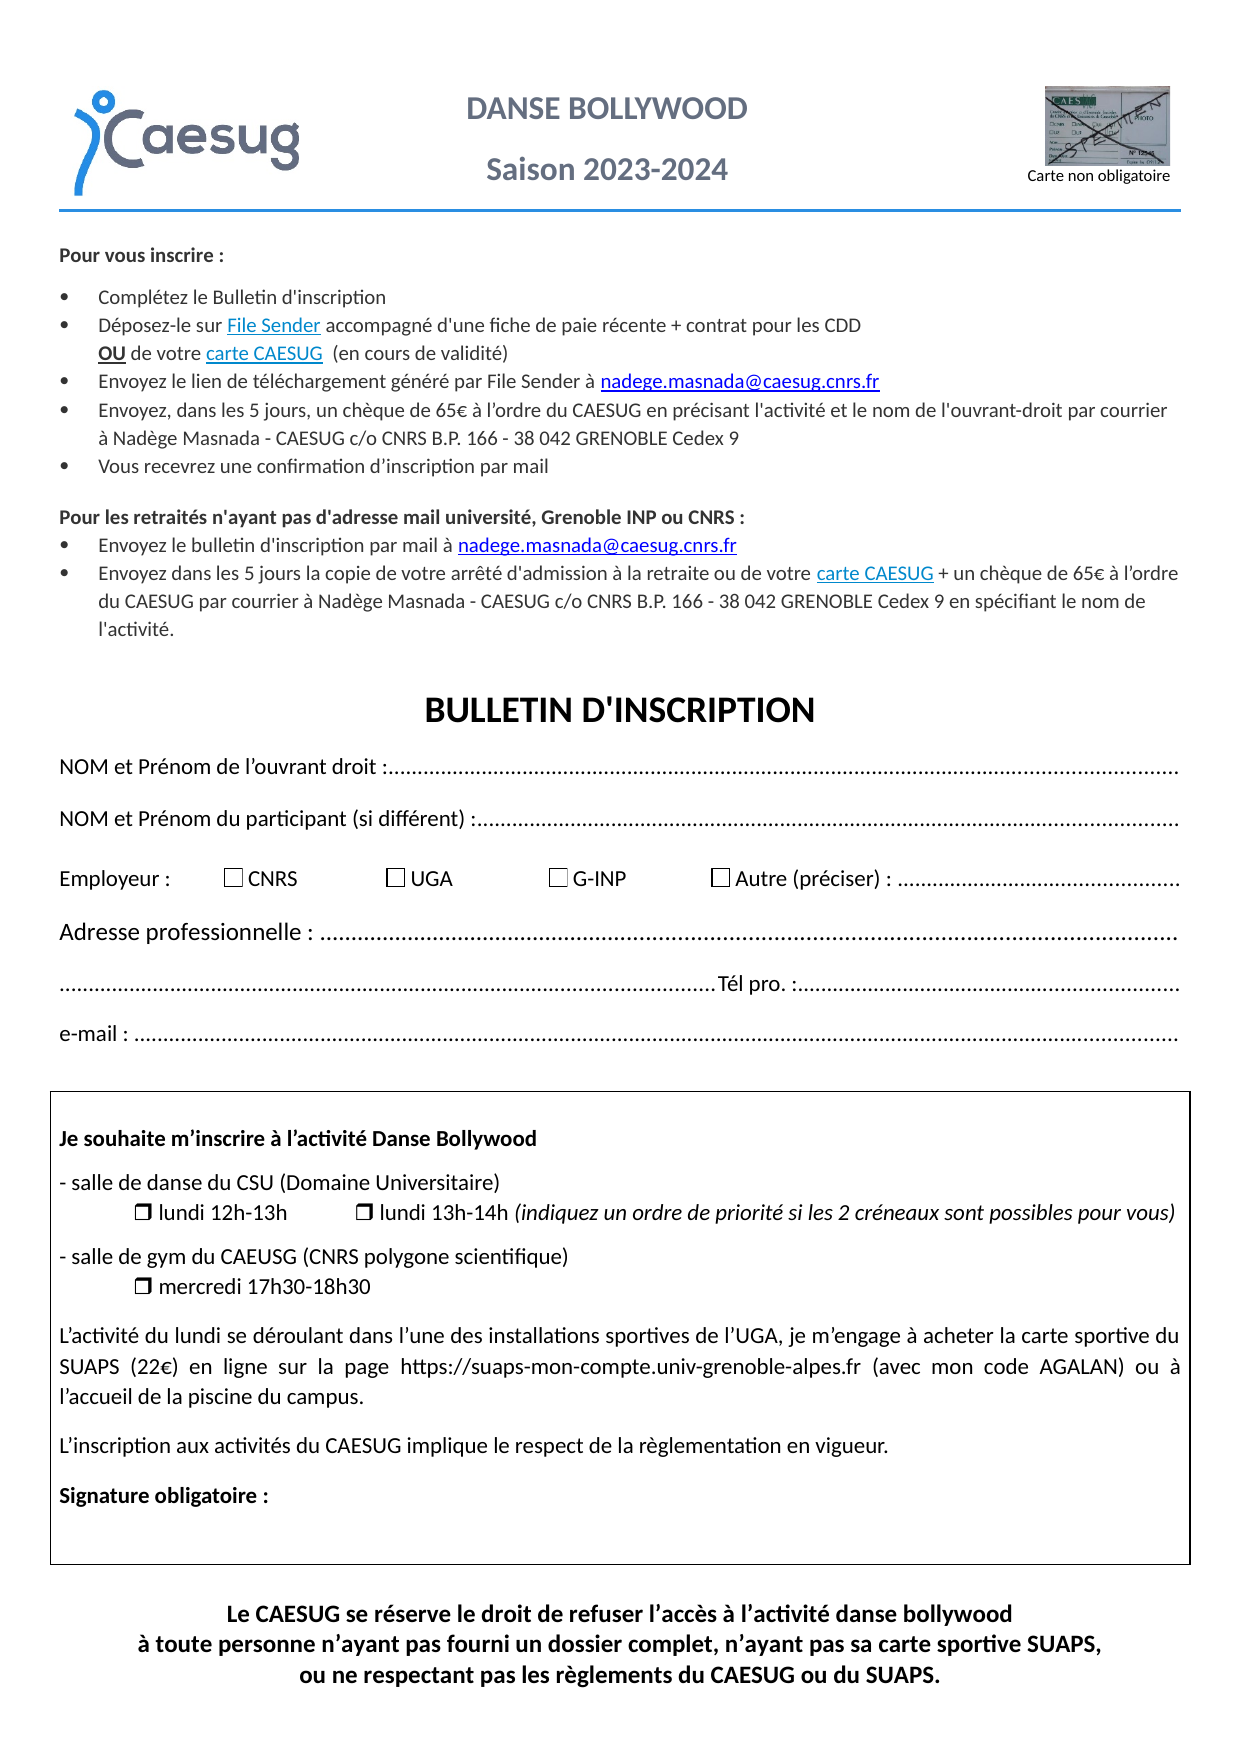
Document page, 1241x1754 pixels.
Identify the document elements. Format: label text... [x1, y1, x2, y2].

list Complétez le Bulletin d'inscription [61, 282, 1181, 310]
text NOM et Prénom de l’ouvrant droit : [59, 752, 1181, 780]
picture [1045, 86, 1171, 166]
text e-mail : [59, 997, 1181, 1047]
text lundi 12h-13h lundi 13h-14h (indiquez un ordre de priorité si les 2 créneaux sont possibles pour vous) [51, 1195, 1189, 1226]
text BULLETIN D'INSCRIPTION [59, 686, 1181, 732]
list Envoyez le lien de téléchargement généré par File Sender à nadege.masnada@caesug.cnrs.fr [61, 366, 1181, 394]
table_header Carte non obligatoire [901, 87, 1181, 209]
text mercredi 17h30-18h30 [51, 1269, 1189, 1300]
text Tél pro. : [59, 947, 1181, 997]
picture [70, 86, 303, 199]
table_header DANSE BOLLYWOOD Saison 2023-2024 [314, 87, 901, 209]
list Déposez-le sur File Sender accompagné d'une fiche de paie récente + contrat pour les CDD OU de votre carte CAESUG (en cours de validité) [61, 310, 1181, 366]
list Envoyez, dans les 5 jours, un chèque de 65€ à l’ordre du CAESUG en précisant l'activité et le nom de l'ouvrant-droit par courrier à Nadège Masnada - CAESUG c/o CNRS B.P. 166 - 38 042 GRENOBLE Cedex 9 [61, 394, 1181, 450]
text Signature obligatoire : [51, 1478, 1189, 1509]
text NOM et Prénom du participant (si différent) : [59, 804, 1181, 832]
list Envoyez dans les 5 jours la copie de votre arrêté d'admission à la retraite ou de votre carte CAESUG + un chèque de 65€ à l’ordre du CAESUG par courrier à Nadège Masnada - CAESUG c/o CNRS B.P. 166 - 38 042 GRENOBLE Cedex 9 en spécifiant le nom de l'activité. [61, 557, 1181, 642]
text L’activité du lundi se déroulant dans l’une des installations sportives de l’UGA, je m’engage à acheter la carte sportive du SUAPS (22€) en ligne sur la page https://suaps-mon-compte.univ-grenoble-alpes.fr (avec mon code AGALAN) ou à l’accueil de la piscine du campus. [51, 1318, 1189, 1410]
text Employeur : CNRS UGA G-INP Autre (préciser) : [59, 864, 1181, 892]
text - salle de danse du CSU (Domaine Universitaire) [51, 1165, 1189, 1195]
list Vous recevrez une confirmation d’inscription par mail [61, 450, 1181, 478]
text Je souhaite m’inscrire à l’activité Danse Bollywood [51, 1121, 1189, 1152]
text Le CAESUG se réserve le droit de refuser l’accès à l’activité danse bollywood à toute personne n’ayant pas fourni un dossier complet, n’ayant pas sa carte sportive SUAPS, ou ne respectant pas les règlements du CAESUG ou du SUAPS. [59, 1598, 1181, 1690]
text Pour vous inscrire : [59, 242, 1181, 267]
text - salle de gym du CAEUSG (CNRS polygone scientifique) [51, 1239, 1189, 1269]
text Adresse professionnelle : [59, 917, 1181, 947]
text L’inscription aux activités du CAESUG implique le respect de la règlementation en vigueur. [51, 1428, 1189, 1459]
text Pour les retraités n'ayant pas d'adresse mail université, Grenoble INP ou CNRS : [59, 504, 1181, 529]
table_header [59, 87, 313, 209]
list Envoyez le bulletin d'inscription par mail à nadege.masnada@caesug.cnrs.fr [61, 529, 1181, 557]
